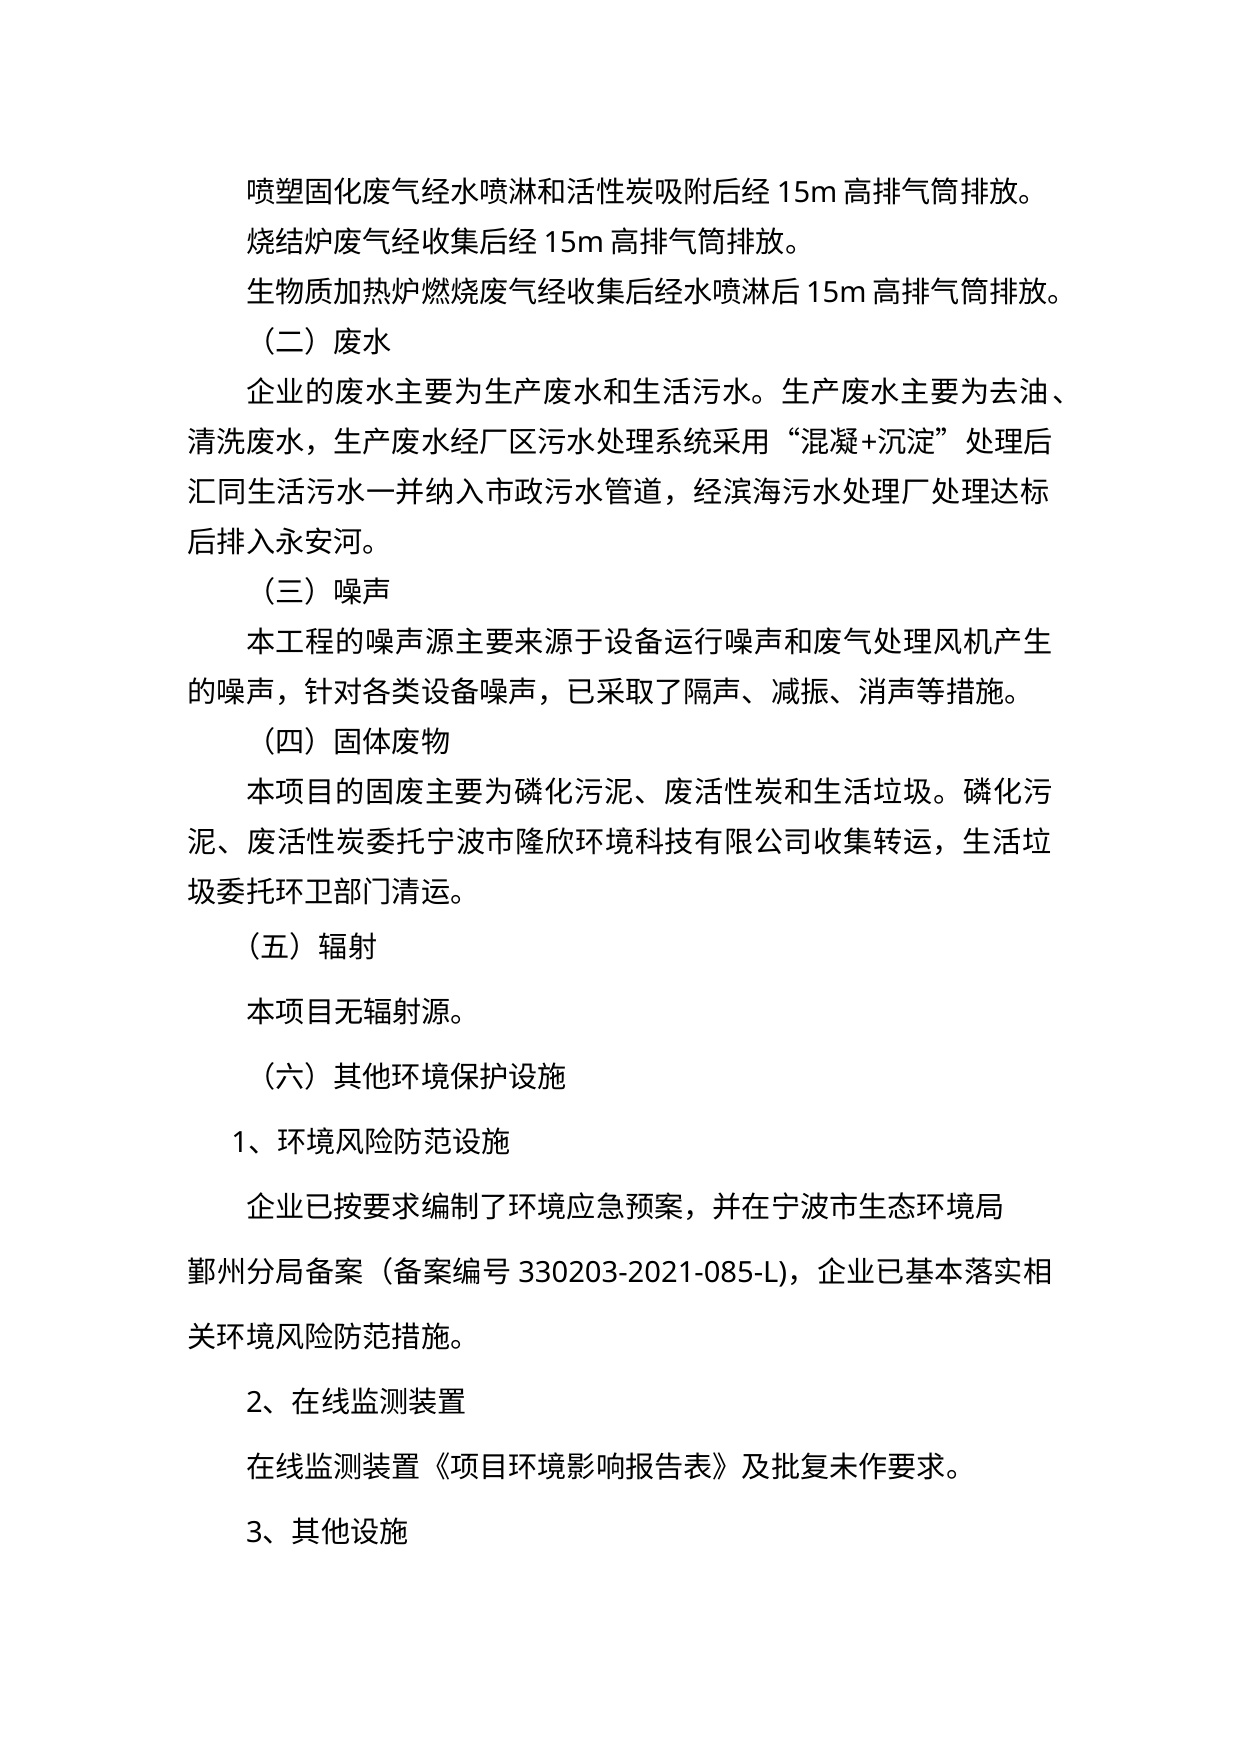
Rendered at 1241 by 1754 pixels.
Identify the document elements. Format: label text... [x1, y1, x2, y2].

text 本项目无辐射源。 [231, 977, 1053, 1042]
text 在线监测装置《项目环境影响报告表》及批复未作要求。 [187, 1432, 1053, 1497]
text （二）废水 [187, 312, 1053, 362]
text （六）其他环境保护设施 [187, 1042, 1053, 1107]
text 喷塑固化废气经水喷淋和活性炭吸附后经15m高排气筒排放。 [187, 162, 1053, 212]
text （五）辐射 [231, 912, 1053, 977]
text （三）噪声 [187, 562, 1053, 612]
text 企业的废水主要为生产废水和生活污水。生产废水主要为去油、清洗废水，生产废水经厂区污水处理系统采用“混凝+沉淀”处理后汇同生活污水一并纳入市政污水管道，经滨海污水处理厂处理达标后排入永安河。 [187, 362, 1053, 562]
text 鄞州分局备案（备案编号330203-2021-085-L)，企业已基本落实相关环境风险防范措施。 [187, 1237, 1053, 1367]
text 本工程的噪声源主要来源于设备运行噪声和废气处理风机产生的噪声，针对各类设备噪声，已采取了隔声、减振、消声等措施。 [187, 612, 1053, 712]
text 1、环境风险防范设施 [231, 1107, 1053, 1172]
text 烧结炉废气经收集后经15m高排气筒排放。 [187, 212, 1053, 262]
text 本项目的固废主要为磷化污泥、废活性炭和生活垃圾。磷化污泥、废活性炭委托宁波市隆欣环境科技有限公司收集转运，生活垃圾委托环卫部门清运。 [187, 762, 1053, 912]
text （四）固体废物 [187, 712, 1053, 762]
list 在线监测装置 [187, 1367, 1053, 1432]
text 生物质加热炉燃烧废气经收集后经水喷淋后15m高排气筒排放。 [187, 262, 1053, 312]
text 企业已按要求编制了环境应急预案，并在宁波市生态环境局 [231, 1172, 1053, 1237]
list 其他设施 [187, 1497, 1053, 1562]
